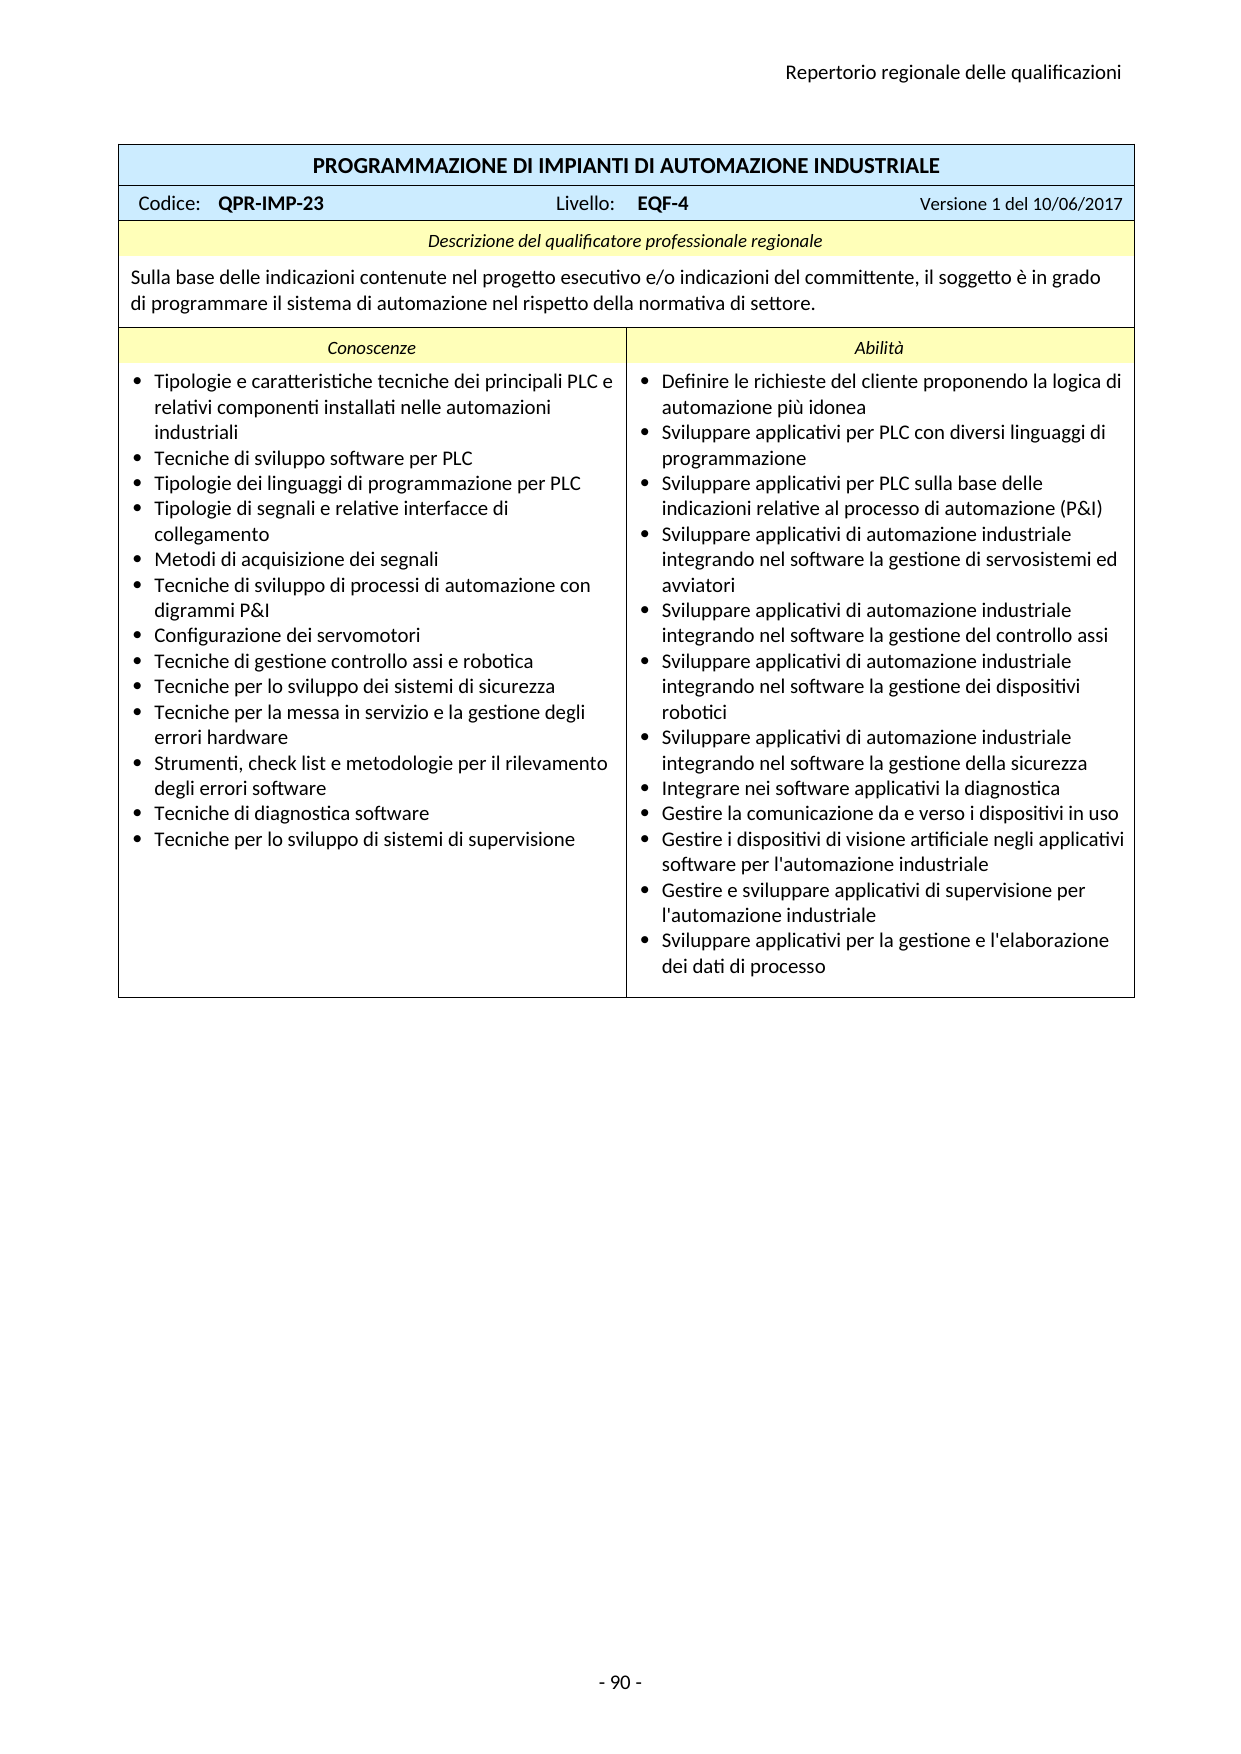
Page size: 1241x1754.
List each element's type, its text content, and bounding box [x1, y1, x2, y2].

table_cell QPR-IMP-23 [207, 186, 457, 220]
table_cell Sulla base delle indicazioni contenute nel progetto esecutivo e/o indicazioni del committente, il soggetto è in grado di programmare il sistema di automazione nel rispetto della normativa di settore. [119, 256, 1134, 327]
table_cell Codice: [119, 186, 207, 220]
table_cell Livello: [457, 186, 626, 220]
table_cell EQF-4 [626, 186, 796, 220]
table_header PROGRAMMAZIONE DI IMPIANTI DI AUTOMAZIONE INDUSTRIALE [119, 145, 1134, 185]
table_cell Definire le richieste del cliente proponendo la logica di automazione più idonea Sviluppare applicativi per PLC con diversi linguaggi di programmazione Sviluppare applicativi per PLC sulla base delle indicazioni relative al processo di automazione (P&I) Sviluppare applicativi di automazione industriale integrando nel software la gestione di servosistemi ed avviatori Sviluppare applicativi di automazione industriale integrando nel software la gestione del controllo assi Sviluppare applicativi di automazione industriale integrando nel software la gestione dei dispositivi robotici Sviluppare applicativi di automazione industriale integrando nel software la gestione della sicurezza Integrare nei software applicativi la diagnostica Gestire la comunicazione da e verso i dispositivi in uso Gestire i dispositivi di visione artificiale negli applicativi software per l'automazione industriale Gestire e sviluppare applicativi di supervisione per l'automazione industriale Sviluppare applicativi per la gestione e l'elaborazione dei dati di processo [627, 363, 1134, 997]
table_cell Descrizione del qualificatore professionale regionale [119, 221, 1134, 256]
table_cell Conoscenze [119, 328, 626, 363]
table_cell Versione 1 del 10/06/2017 [796, 186, 1134, 220]
table_cell Abilità [627, 328, 1134, 363]
table_cell Tipologie e caratteristiche tecniche dei principali PLC e relativi componenti installati nelle automazioni industriali Tecniche di sviluppo software per PLC Tipologie dei linguaggi di programmazione per PLC Tipologie di segnali e relative interfacce di collegamento Metodi di acquisizione dei segnali Tecniche di sviluppo di processi di automazione con digrammi P&I Configurazione dei servomotori Tecniche di gestione controllo assi e robotica Tecniche per lo sviluppo dei sistemi di sicurezza Tecniche per la messa in servizio e la gestione degli errori hardware Strumenti, check list e metodologie per il rilevamento degli errori software Tecniche di diagnostica software Tecniche per lo sviluppo di sistemi di supervisione [119, 363, 626, 997]
